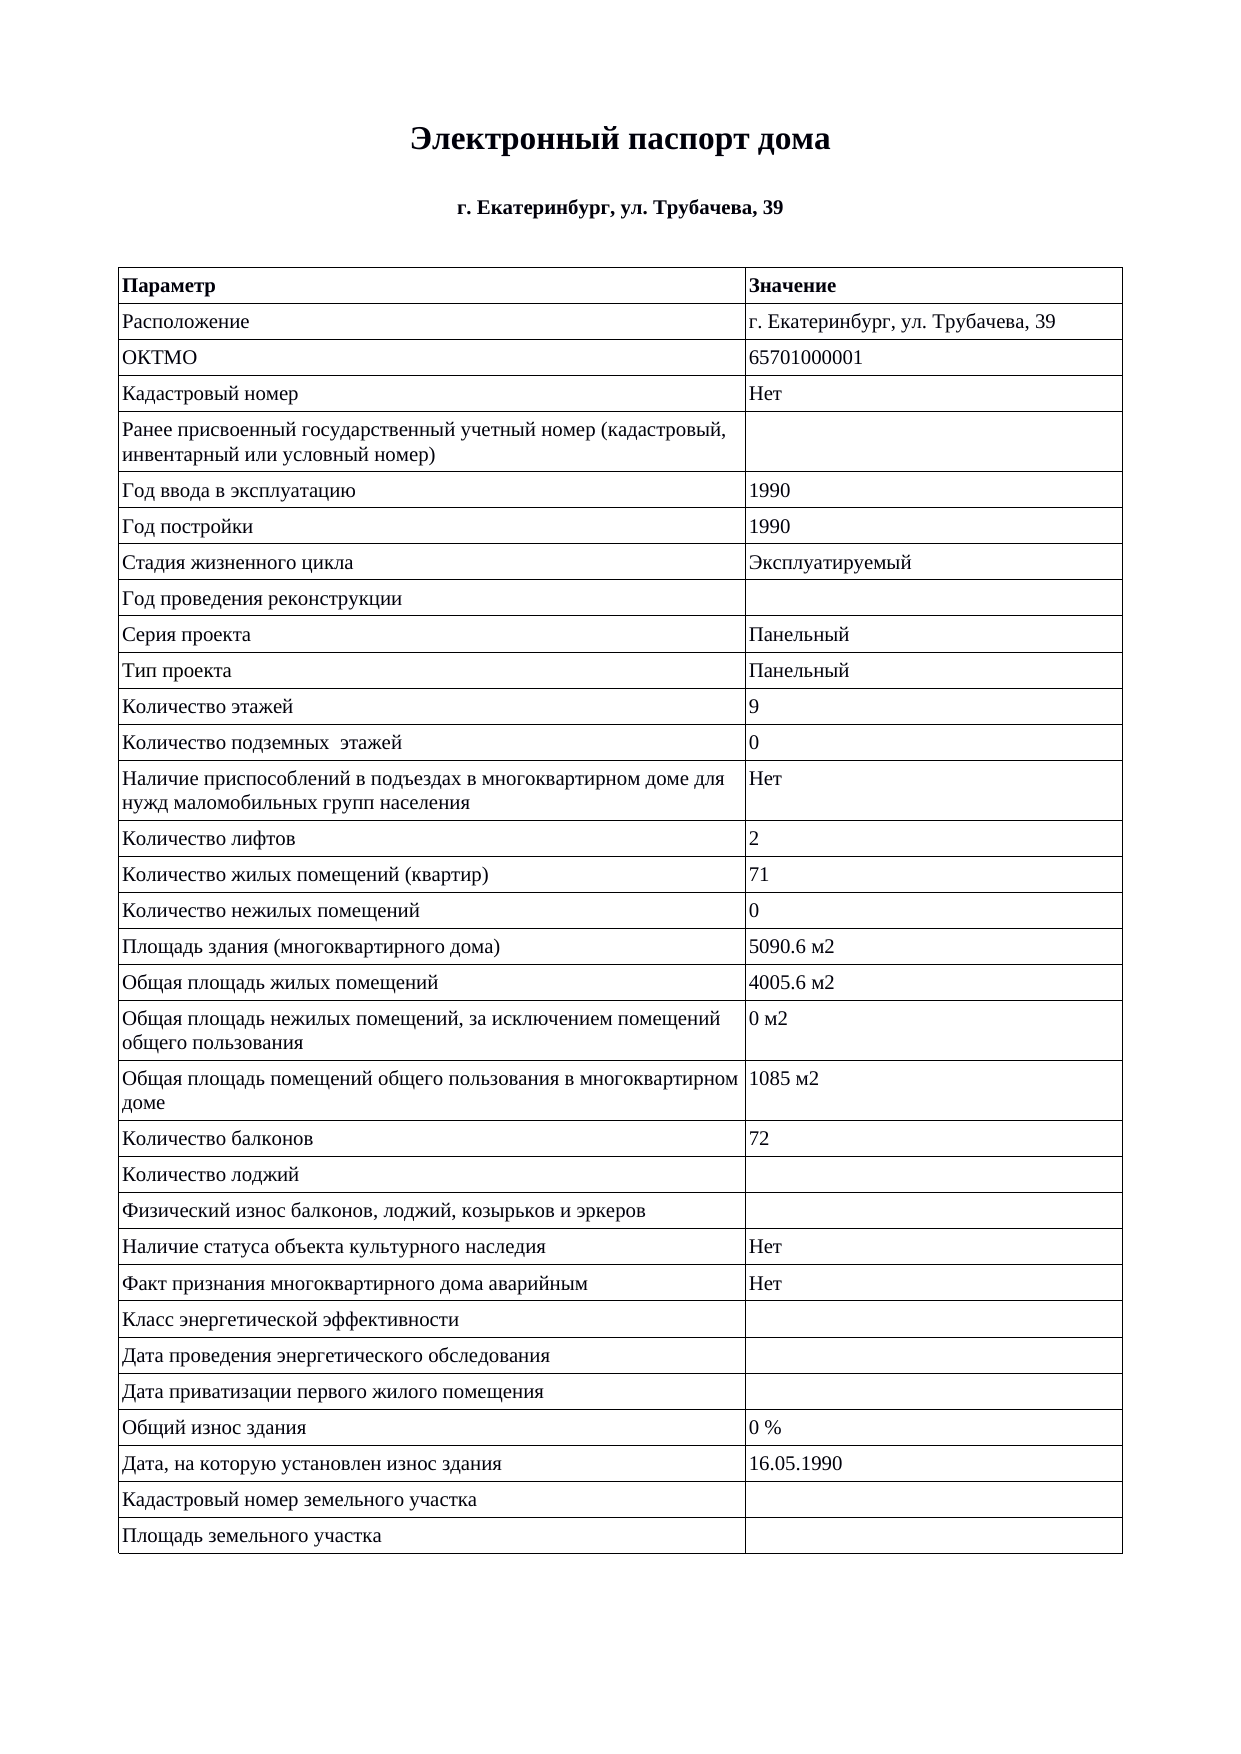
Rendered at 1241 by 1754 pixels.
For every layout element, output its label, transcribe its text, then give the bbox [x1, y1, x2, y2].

table_cell Ранее присвоенный государственный учетный номер (кадастровый, инвентарный или условный номер) [119, 412, 745, 471]
table_cell Наличие приспособлений в подъездах в многоквартирном доме для нужд маломобильных групп населения [119, 761, 745, 820]
table_cell Количество лифтов [119, 821, 745, 856]
text Электронный паспорт дома [118, 118, 1122, 156]
table_cell Нет [746, 761, 1122, 820]
table_cell Год ввода в эксплуатацию [119, 472, 745, 507]
table_cell Количество нежилых помещений [119, 893, 745, 928]
table_cell 71 [746, 857, 1122, 892]
table_cell Физический износ балконов, лоджий, козырьков и эркеров [119, 1193, 745, 1228]
table_header Параметр [119, 268, 745, 303]
table_cell Количество балконов [119, 1121, 745, 1156]
table_cell Количество лоджий [119, 1157, 745, 1192]
table_cell 0 м2 [746, 1001, 1122, 1060]
table_cell Панельный [746, 653, 1122, 687]
table_cell [746, 1157, 1122, 1192]
table_cell 4005.6 м2 [746, 965, 1122, 1000]
table_cell Общий износ здания [119, 1410, 745, 1444]
table_cell 9 [746, 689, 1122, 723]
table_cell Кадастровый номер земельного участка [119, 1482, 745, 1517]
table_cell 65701000001 [746, 340, 1122, 375]
table_cell [746, 1518, 1122, 1553]
table_cell Общая площадь жилых помещений [119, 965, 745, 1000]
table_cell Количество подземных этажей [119, 725, 745, 759]
table_cell Нет [746, 376, 1122, 411]
table_cell Количество этажей [119, 689, 745, 723]
table_cell Общая площадь нежилых помещений, за исключением помещений общего пользования [119, 1001, 745, 1060]
table_cell Нет [746, 1229, 1122, 1264]
table_cell 72 [746, 1121, 1122, 1156]
table_header Значение [746, 268, 1122, 303]
table_cell Площадь земельного участка [119, 1518, 745, 1553]
table_cell Дата приватизации первого жилого помещения [119, 1374, 745, 1408]
table_cell Кадастровый номер [119, 376, 745, 411]
table_cell 0 [746, 893, 1122, 928]
table_cell Площадь здания (многоквартирного дома) [119, 929, 745, 964]
table_cell 2 [746, 821, 1122, 856]
table_cell 0 [746, 725, 1122, 759]
table_cell Общая площадь помещений общего пользования в многоквартирном доме [119, 1061, 745, 1120]
table_cell Расположение [119, 304, 745, 339]
table_cell Класс энергетической эффективности [119, 1301, 745, 1336]
table_cell [746, 1374, 1122, 1408]
table_cell Факт признания многоквартирного дома аварийным [119, 1265, 745, 1300]
table_cell Год проведения реконструкции [119, 580, 745, 615]
table_cell Тип проекта [119, 653, 745, 687]
list г. Екатеринбург, ул. Трубачева, 39 [118, 195, 1122, 219]
table_cell Количество жилых помещений (квартир) [119, 857, 745, 892]
table_cell Наличие статуса объекта культурного наследия [119, 1229, 745, 1264]
table_cell Дата, на которую установлен износ здания [119, 1446, 745, 1481]
table_cell г. Екатеринбург, ул. Трубачева, 39 [746, 304, 1122, 339]
table_cell [746, 412, 1122, 471]
table_cell [746, 1338, 1122, 1372]
table_cell 0 % [746, 1410, 1122, 1444]
table_cell Серия проекта [119, 616, 745, 651]
table_cell [746, 1301, 1122, 1336]
table_cell Панельный [746, 616, 1122, 651]
table_cell Стадия жизненного цикла [119, 544, 745, 579]
table_cell ОКТМО [119, 340, 745, 375]
table_cell 16.05.1990 [746, 1446, 1122, 1481]
table_cell Год постройки [119, 508, 745, 543]
table_cell [746, 580, 1122, 615]
table_cell 1990 [746, 472, 1122, 507]
table_cell [746, 1193, 1122, 1228]
table_cell 1990 [746, 508, 1122, 543]
table_cell Эксплуатируемый [746, 544, 1122, 579]
table_cell Нет [746, 1265, 1122, 1300]
table_cell [746, 1482, 1122, 1517]
table_cell 1085 м2 [746, 1061, 1122, 1120]
table_cell Дата проведения энергетического обследования [119, 1338, 745, 1372]
table_cell 5090.6 м2 [746, 929, 1122, 964]
